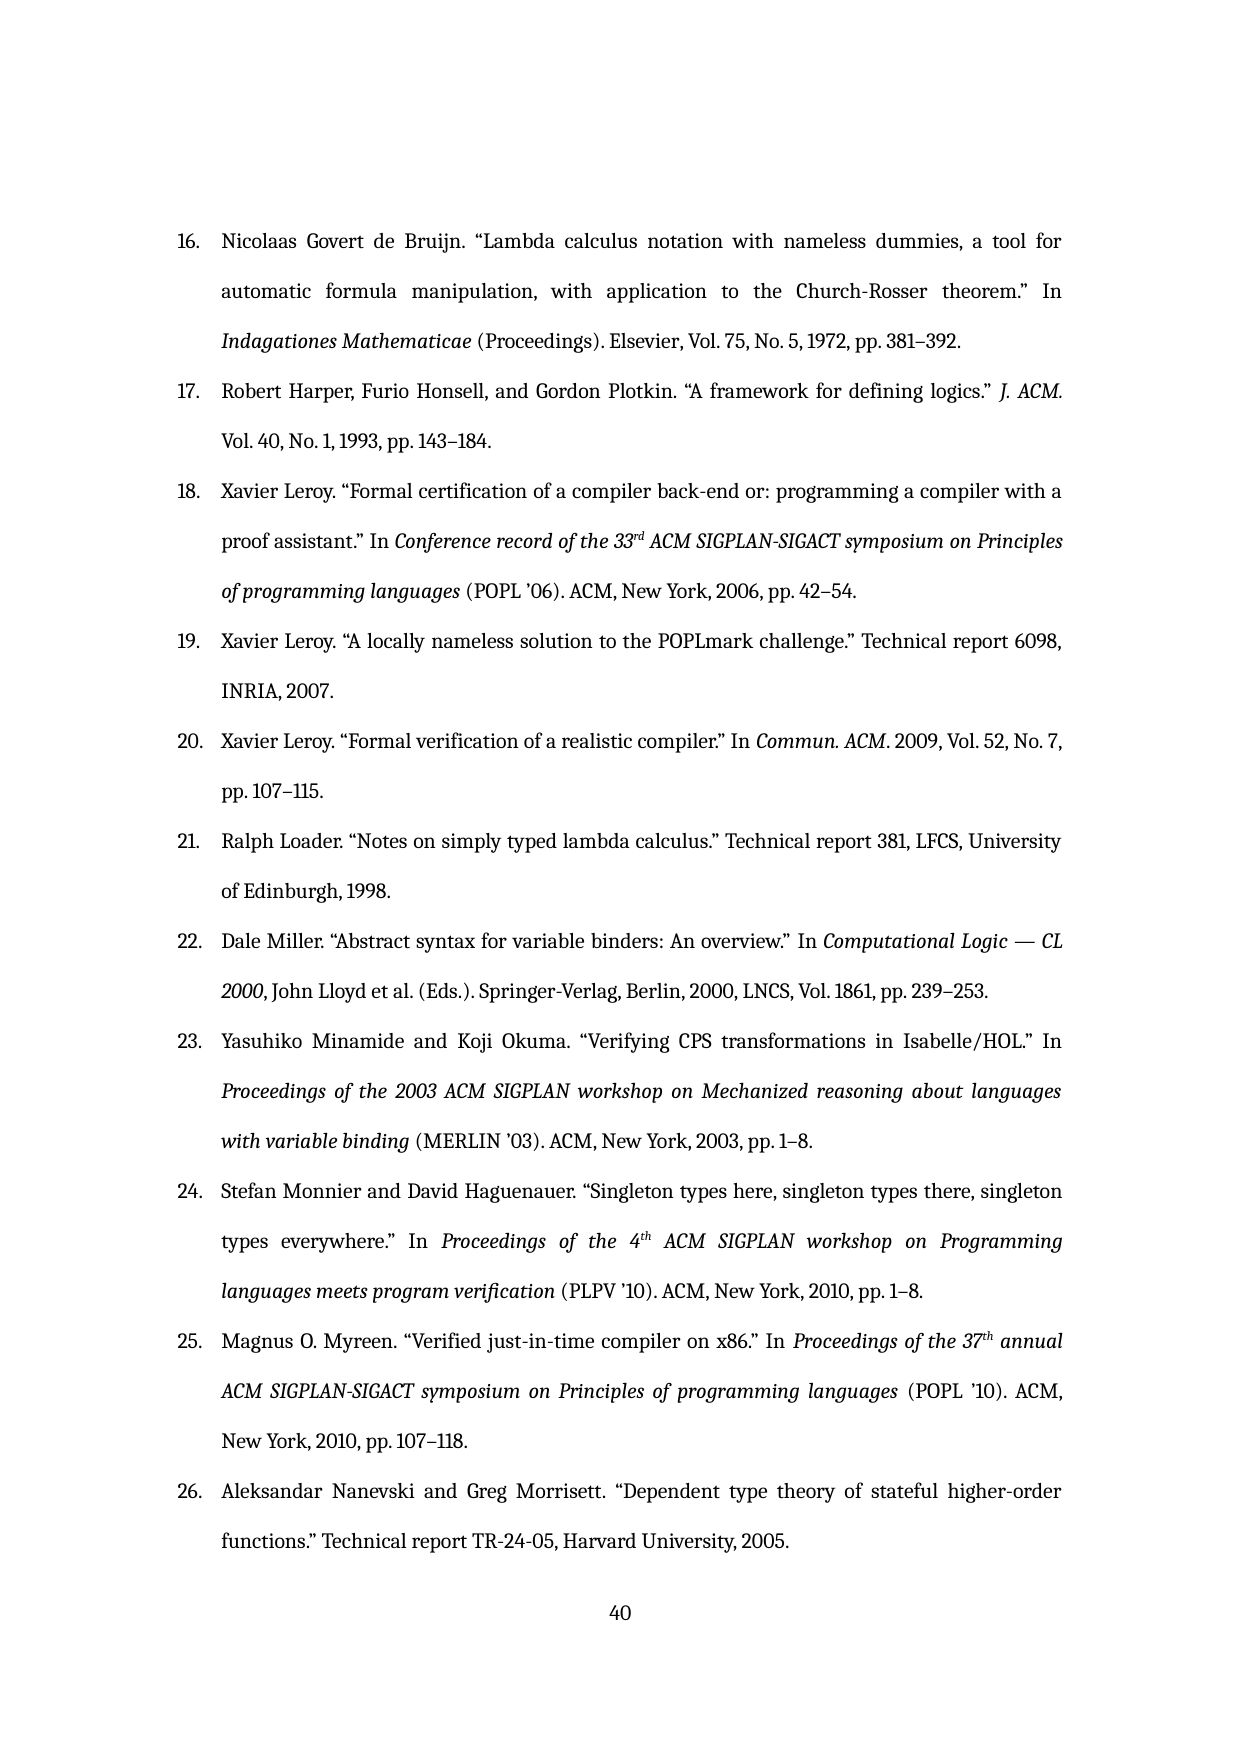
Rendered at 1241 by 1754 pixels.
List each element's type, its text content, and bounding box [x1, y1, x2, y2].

list Aleksandar Nanevski and Greg Morrisett. “Dependent type theory of stateful higher-order functions.” Technical report TR-24-05, Harvard University, 2005. [177, 1467, 1063, 1567]
list Robert Harper, Furio Honsell, and Gordon Plotkin. “A framework for defining logics.” J. ACM. Vol. 40, No. 1, 1993, pp. 143–184. [177, 367, 1063, 467]
list Yasuhiko Minamide and Koji Okuma. “Verifying CPS transformations in Isabelle/HOL.” In Proceedings of the 2003 ACM SIGPLAN workshop on Mechanized reasoning about languages with variable binding (MERLIN ’03). ACM, New York, 2003, pp. 1–8. [177, 1017, 1063, 1167]
list Ralph Loader. “Notes on simply typed lambda calculus.” Technical report 381, LFCS, University of Edinburgh, 1998. [177, 817, 1063, 917]
list Nicolaas Govert de Bruijn. “Lambda calculus notation with nameless dummies, a tool for automatic formula manipulation, with application to the Church-Rosser theorem.” In Indagationes Mathematicae (Proceedings). Elsevier, Vol. 75, No. 5, 1972, pp. 381–392. [177, 217, 1063, 367]
list Magnus O. Myreen. “Verified just-in-time compiler on x86.” In Proceedings of the 37th annual ACM SIGPLAN-SIGACT symposium on Principles of programming languages (POPL ’10). ACM, New York, 2010, pp. 107–118. [177, 1317, 1063, 1467]
list Xavier Leroy. “Formal verification of a realistic compiler.” In Commun. ACM. 2009, Vol. 52, No. 7, pp. 107–115. [177, 717, 1063, 817]
list Dale Miller. “Abstract syntax for variable binders: An overview.” In Computational Logic — CL 2000, John Lloyd et al. (Eds.). Springer-Verlag, Berlin, 2000, LNCS, Vol. 1861, pp. 239–253. [177, 917, 1063, 1017]
list Stefan Monnier and David Haguenauer. “Singleton types here, singleton types there, singleton types everywhere.” In Proceedings of the 4th ACM SIGPLAN workshop on Programming languages meets program verification (PLPV ’10). ACM, New York, 2010, pp. 1–8. [177, 1167, 1063, 1317]
list Xavier Leroy. “A locally nameless solution to the POPLmark challenge.” Technical report 6098, INRIA, 2007. [177, 617, 1063, 717]
list Xavier Leroy. “Formal certification of a compiler back-end or: programming a compiler with a proof assistant.” In Conference record of the 33rd ACM SIGPLAN-SIGACT symposium on Principles of programming languages (POPL ’06). ACM, New York, 2006, pp. 42–54. [177, 467, 1063, 617]
